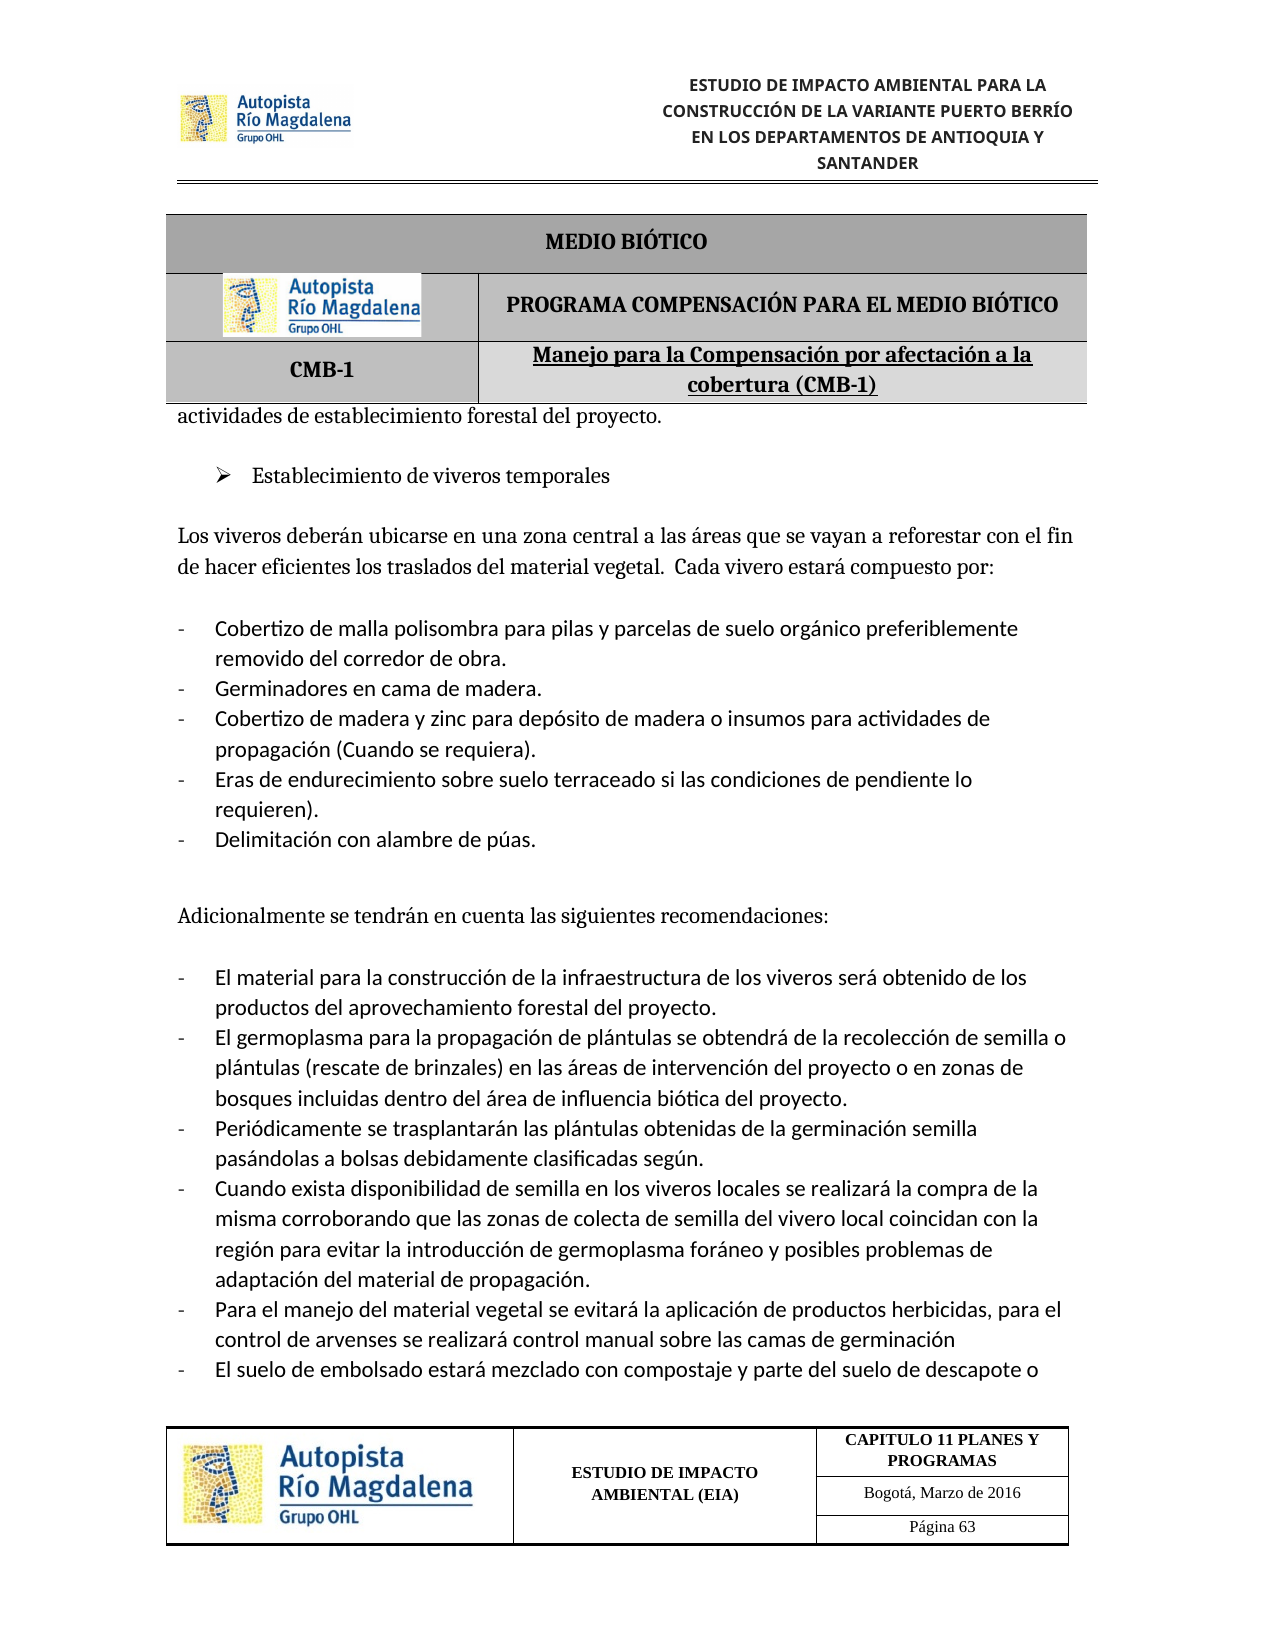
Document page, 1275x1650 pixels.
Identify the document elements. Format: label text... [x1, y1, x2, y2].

picture [177, 84, 354, 148]
table_cell Manejo para la Compensación por afectación a la cobertura (CMB-1) [479, 342, 1087, 402]
table_cell CMB-1 [166, 342, 478, 402]
picture [222, 273, 422, 337]
table_header MEDIO BIÓTICO [166, 215, 1087, 273]
table_cell [166, 274, 478, 341]
table_cell PROGRAMA COMPENSACIÓN PARA EL MEDIO BIÓTICO [479, 274, 1087, 341]
picture [177, 1429, 478, 1533]
